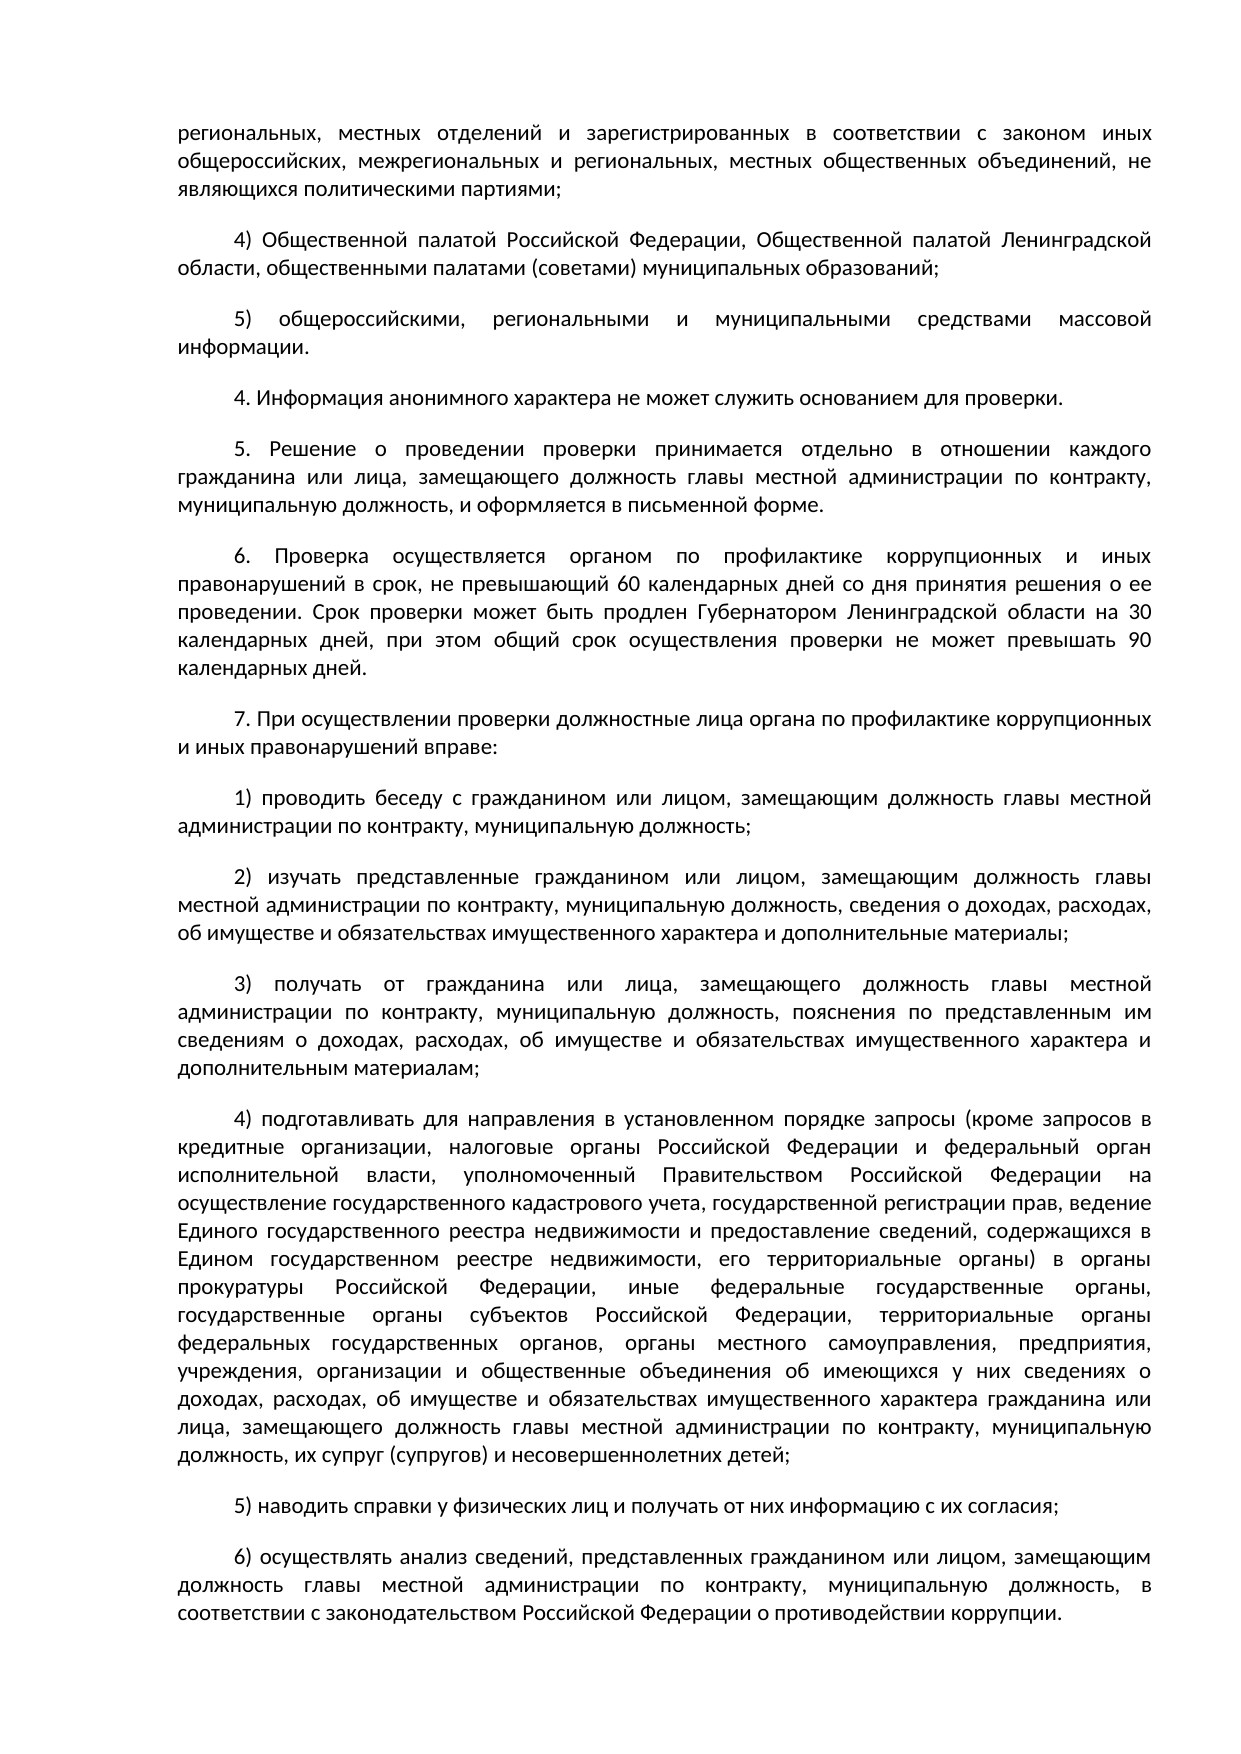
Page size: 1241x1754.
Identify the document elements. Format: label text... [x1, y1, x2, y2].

text 6) осуществлять анализ сведений, представленных гражданином или лицом, замещающим должность главы местной администрации по контракту, муниципальную должность, в соответствии с законодательством Российской Федерации о противодействии коррупции. [177, 1542, 1152, 1626]
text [177, 118, 1152, 202]
text 3) получать от гражданина или лица, замещающего должность главы местной администрации по контракту, муниципальную должность, пояснения по представленным им сведениям о доходах, расходах, об имуществе и обязательствах имущественного характера и дополнительным материалам; [177, 969, 1152, 1081]
text 4) Общественной палатой Российской Федерации, Общественной палатой Ленинградской области, общественными палатами (советами) муниципальных образований; [177, 225, 1152, 281]
text 5. Решение о проведении проверки принимается отдельно в отношении каждого гражданина или лица, замещающего должность главы местной администрации по контракту, муниципальную должность, и оформляется в письменной форме. [177, 434, 1152, 518]
text 4. Информация анонимного характера не может служить основанием для проверки. [177, 383, 1152, 411]
text 4) подготавливать для направления в установленном порядке запросы (кроме запросов в кредитные организации, налоговые органы Российской Федерации и федеральный орган исполнительной власти, уполномоченный Правительством Российской Федерации на осуществление государственного кадастрового учета, государственной регистрации прав, ведение Единого государственного реестра недвижимости и предоставление сведений, содержащихся в Едином государственном реестре недвижимости, его территориальные органы) в органы прокуратуры Российской Федерации, иные федеральные государственные органы, государственные органы субъектов Российской Федерации, территориальные органы федеральных государственных органов, органы местного самоуправления, предприятия, учреждения, организации и общественные объединения об имеющихся у них сведениях о доходах, расходах, об имуществе и обязательствах имущественного характера гражданина или лица, замещающего должность главы местной администрации по контракту, муниципальную должность, их супруг (супругов) и несовершеннолетних детей; [177, 1104, 1152, 1468]
text 5) наводить справки у физических лиц и получать от них информацию с их согласия; [177, 1491, 1152, 1519]
text 1) проводить беседу с гражданином или лицом, замещающим должность главы местной администрации по контракту, муниципальную должность; [177, 783, 1152, 839]
text 2) изучать представленные гражданином или лицом, замещающим должность главы местной администрации по контракту, муниципальную должность, сведения о доходах, расходах, об имуществе и обязательствах имущественного характера и дополнительные материалы; [177, 862, 1152, 946]
text 5) общероссийскими, региональными и муниципальными средствами массовой информации. [177, 304, 1152, 360]
text 7. При осуществлении проверки должностные лица органа по профилактике коррупционных и иных правонарушений вправе: [177, 704, 1152, 760]
text 6. Проверка осуществляется органом по профилактике коррупционных и иных правонарушений в срок, не превышающий 60 календарных дней со дня принятия решения о ее проведении. Срок проверки может быть продлен Губернатором Ленинградской области на 30 календарных дней, при этом общий срок осуществления проверки не может превышать 90 календарных дней. [177, 541, 1152, 681]
